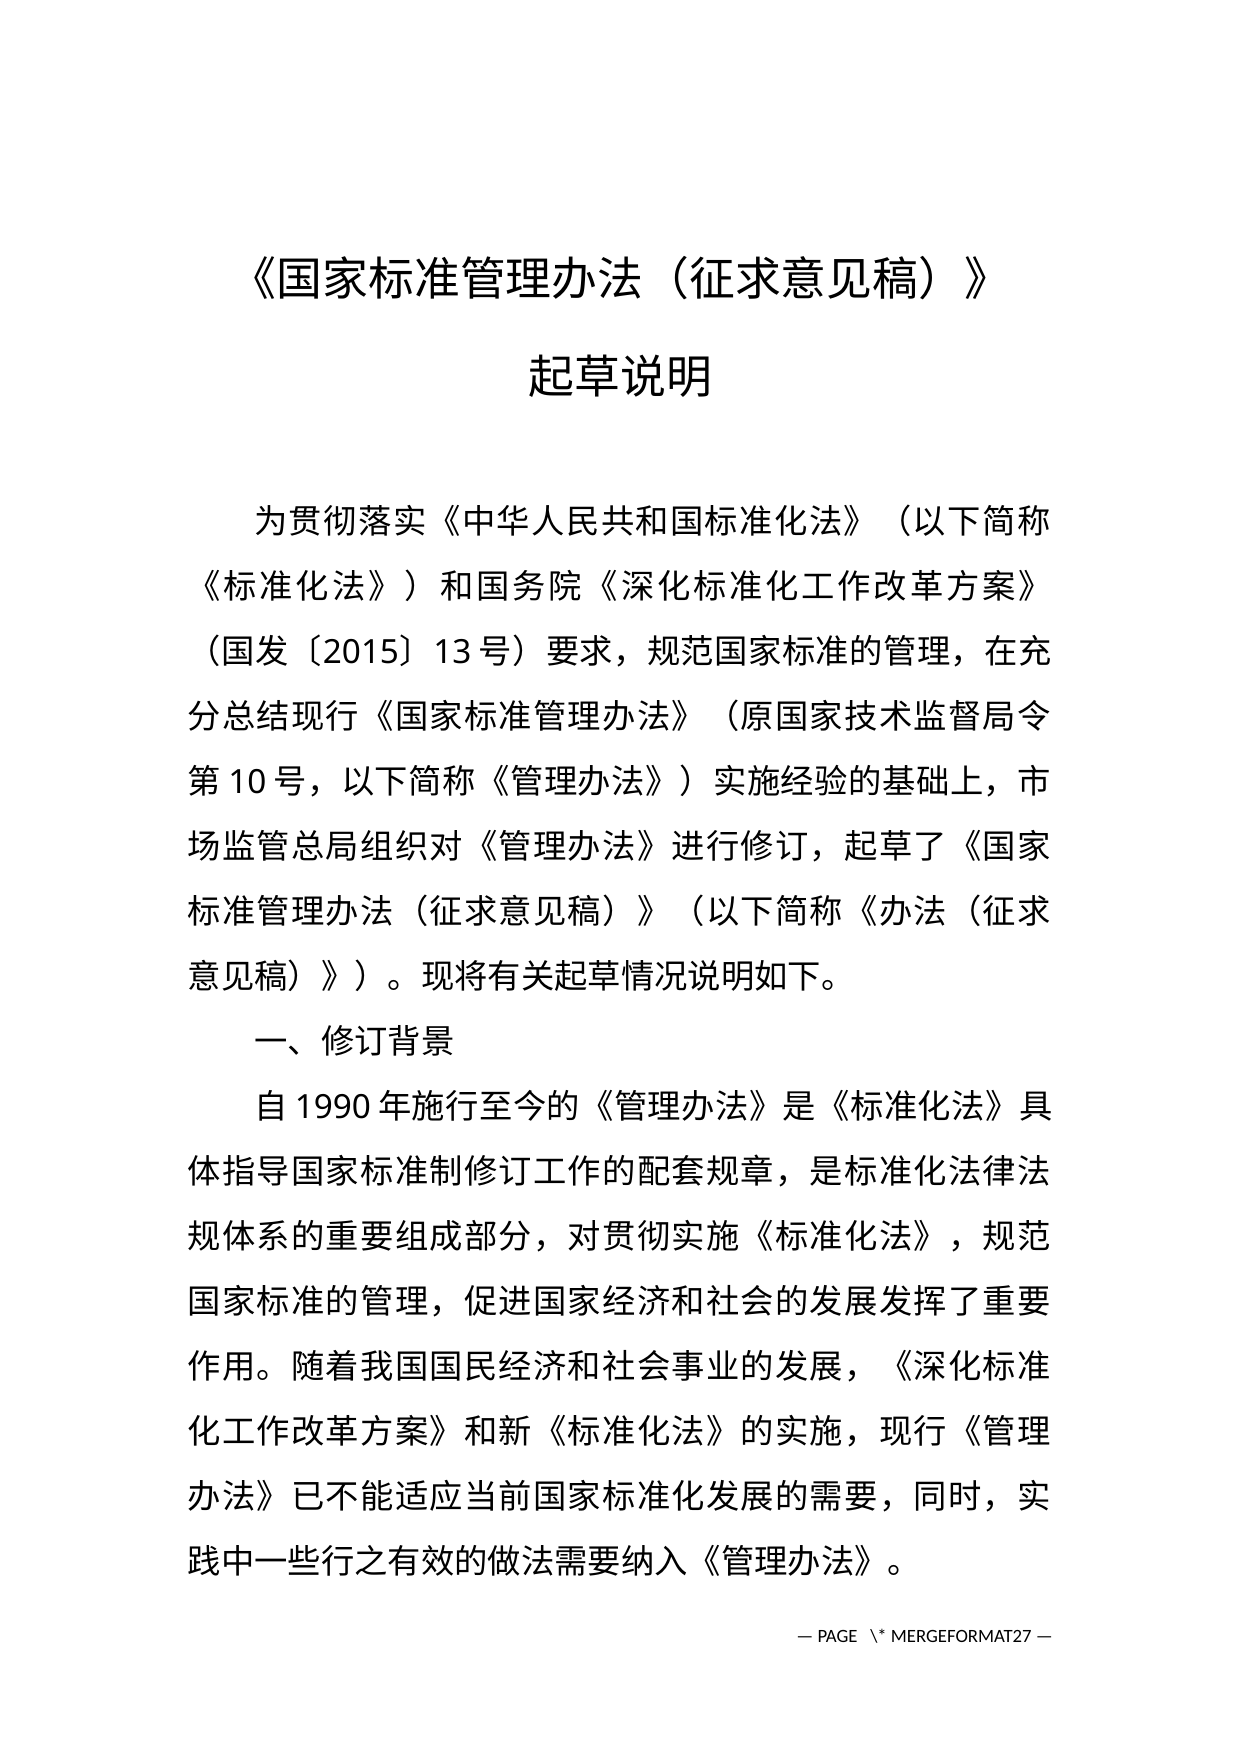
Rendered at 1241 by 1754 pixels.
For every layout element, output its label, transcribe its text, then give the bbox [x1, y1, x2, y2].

text 一、修订背景 [187, 1007, 1053, 1072]
text 《国家标准管理办法（征求意见稿）》 [187, 227, 1053, 324]
text 为贯彻落实《中华人民共和国标准化法》（以下简称《标准化法》）和国务院《深化标准化工作改革方案》（国发〔2015〕13号）要求，规范国家标准的管理，在充分总结现行《国家标准管理办法》（原国家技术监督局令第10号，以下简称《管理办法》）实施经验的基础上，市场监管总局组织对《管理办法》进行修订，起草了《国家标准管理办法（征求意见稿）》（以下简称《办法（征求意见稿）》）。现将有关起草情况说明如下。 [187, 487, 1053, 1007]
text 自1990年施行至今的《管理办法》是《标准化法》具体指导国家标准制修订工作的配套规章，是标准化法律法规体系的重要组成部分，对贯彻实施《标准化法》，规范国家标准的管理，促进国家经济和社会的发展发挥了重要作用。随着我国国民经济和社会事业的发展，《深化标准化工作改革方案》和新《标准化法》的实施，现行《管理办法》已不能适应当前国家标准化发展的需要，同时，实践中一些行之有效的做法需要纳入《管理办法》。 [187, 1072, 1053, 1592]
text 起草说明 [187, 324, 1053, 422]
